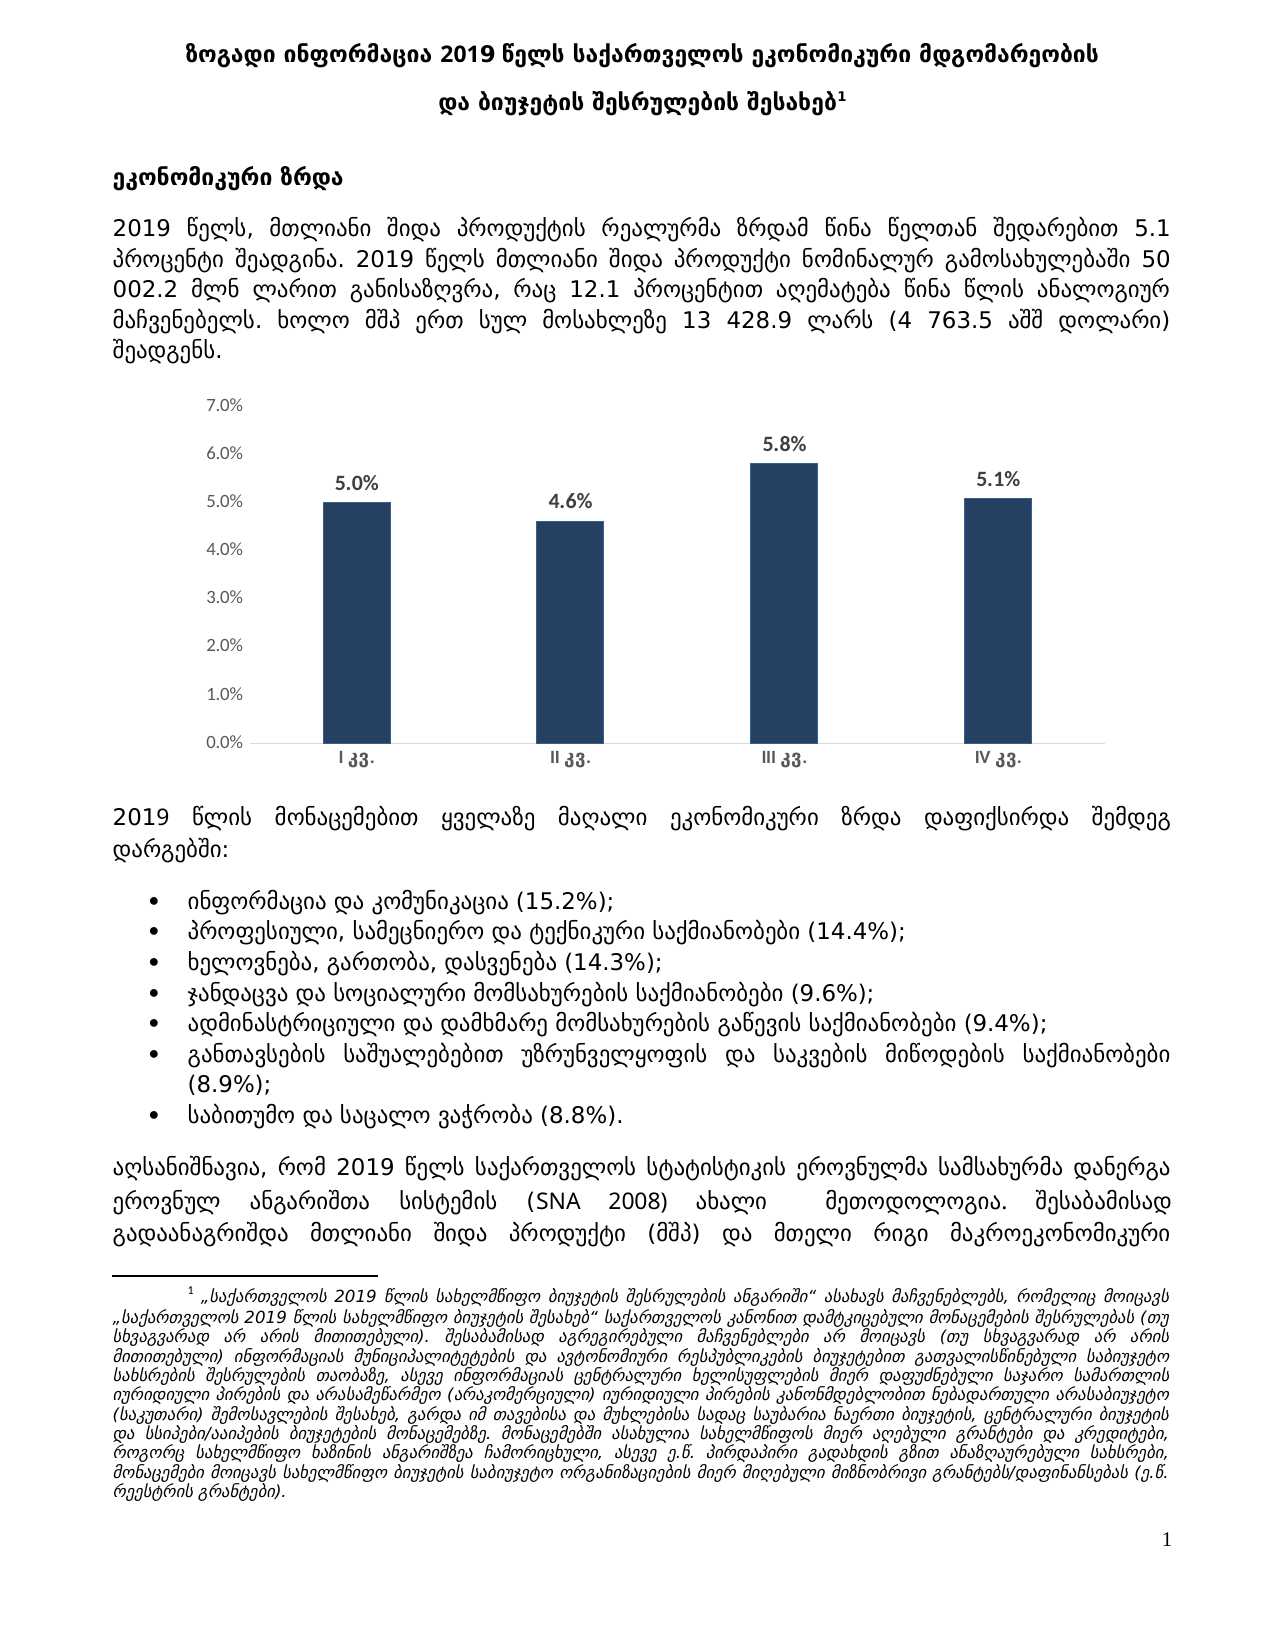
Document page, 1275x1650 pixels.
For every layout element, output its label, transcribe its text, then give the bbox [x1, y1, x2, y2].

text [112, 1154, 1172, 1247]
list ხელოვნება, გართობა, დასვენება (14.3%); [150, 949, 1172, 976]
list საბითუმო და საცალო ვაჭრობა (8.8%). [150, 1102, 1172, 1129]
list ჯანდაცვა და სოციალური მომსახურების საქმიანობები (9.6%); [150, 980, 1172, 1006]
text ზოგადი ინფორმაცია 2019 წელს საქართველოს ეკონომიკური მდგომარეობის [112, 37, 1172, 69]
text ეკონომიკური ზრდა [112, 164, 1172, 190]
list განთავსების საშუალებებით უზრუნველყოფის და საკვების მიწოდების საქმიანობები (8.9%); [150, 1041, 1172, 1098]
text და ბიუჯეტის შესრულების შესახებ [112, 89, 1172, 116]
text 2019 წელს, მთლიანი შიდა პროდუქტის რეალურმა ზრდამ წინა წელთან შედარებით 5.1 პროცენტი შეადგინა. 2019 წელს მთლიანი შიდა პროდუქტი ნომინალურ გამოსახულებაში 50 002.2 მლნ ლარით განისაზღვრა, რაც 12.1 პროცენტით აღემატება წინა წლის ანალოგიურ მაჩვენებელს. ხოლო მშპ ერთ სულ მოსახლეზე 13 428.9 ლარს (4 763.5 აშშ დოლარი) შეადგენს. [112, 215, 1172, 364]
text 2019 წლის მონაცემებით ყველაზე მაღალი ეკონომიკური ზრდა დაფიქსირდა შემდეგ დარგებში: [112, 801, 1172, 863]
list ადმინასტრიციული და დამხმარე მომსახურების გაწევის საქმიანობები (9.4%); [150, 1010, 1172, 1037]
list ინფორმაცია და კომუნიკაცია (15.2%); [150, 888, 1172, 914]
list პროფესიული, სამეცნიერო და ტექნიკური საქმიანობები (14.4%); [150, 918, 1172, 945]
